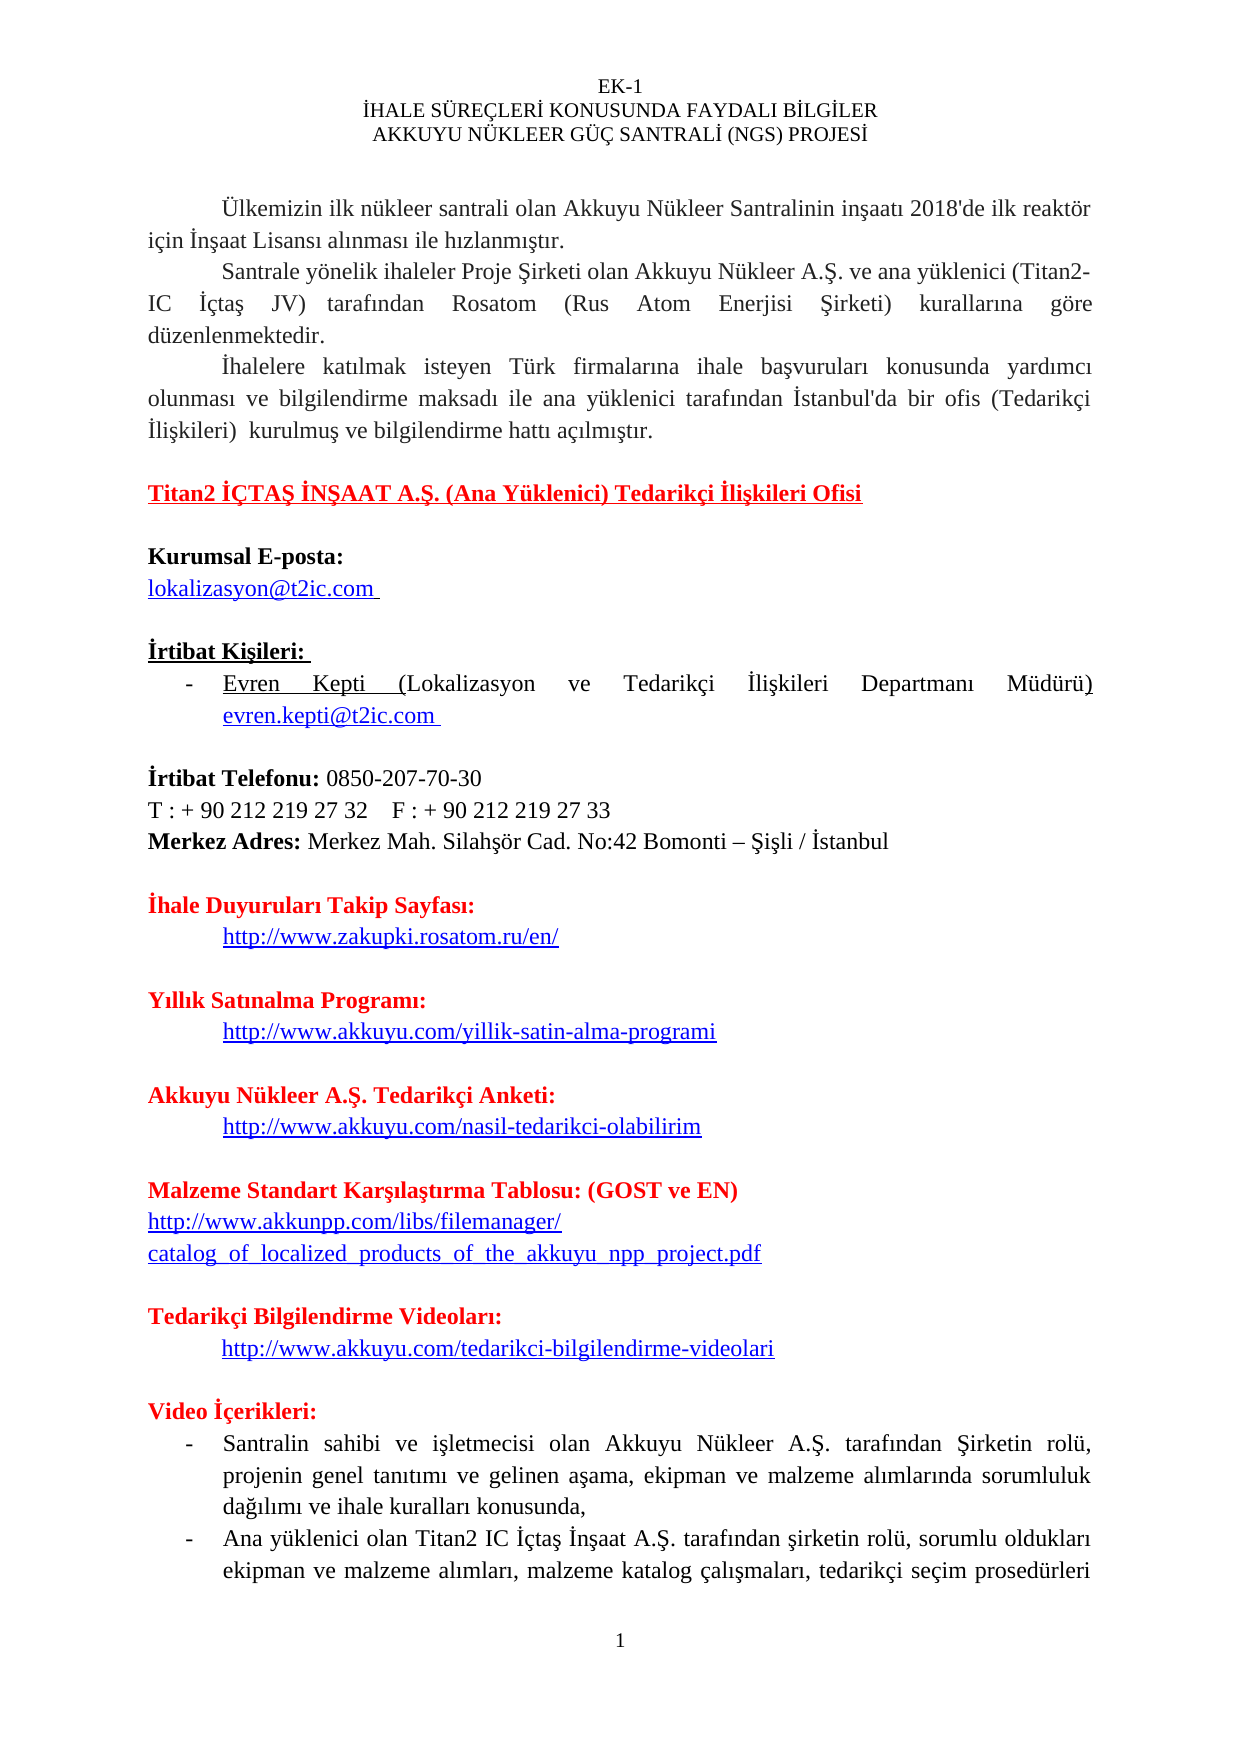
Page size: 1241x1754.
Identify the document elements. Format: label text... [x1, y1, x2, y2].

text İrtibat Kişileri: [148, 637, 1093, 665]
list http://www.akkuyu.com/yillik-satin-alma-programi [223, 1017, 1093, 1045]
text Ülkemizin ilk nükleer santrali olan Akkuyu Nükleer Santralinin inşaatı 2018'de ilk reaktör için İnşaat Lisansı alınması ile hızlanmıştır. [148, 194, 1093, 253]
text İhalelere katılmak isteyen Türk firmalarına ihale başvuruları konusunda yardımcı olunması ve bilgilendirme maksadı ile ana yüklenici tarafından İstanbul'da bir ofis (Tedarikçi İlişkileri) kurulmuş ve bilgilendirme hattı açılmıştır. [148, 352, 1093, 443]
text T : + 90 212 219 27 32 F : + 90 212 219 27 33 [148, 796, 1093, 823]
text Video İçerikleri: [148, 1397, 1093, 1425]
text Titan2 İÇTAŞ İNŞAAT A.Ş. (Ana Yüklenici) Tedarikçi İlişkileri Ofisi [148, 479, 1093, 507]
text http://www.zakupki.rosatom.ru/en/ [223, 922, 1093, 950]
text Akkuyu Nükleer A.Ş. Tedarikçi Anketi: [148, 1081, 1093, 1108]
text Yıllık Satınalma Programı: [148, 986, 1093, 1013]
text http://www.akkuyu.com/tedarikci-bilgilendirme-videolari [148, 1334, 1093, 1362]
text İrtibat Telefonu: 0850-207-70-30 [148, 764, 1093, 792]
text Malzeme Standart Karşılaştırma Tablosu: (GOST ve EN) [148, 1176, 1093, 1203]
text İhale Duyuruları Takip Sayfası: [148, 891, 1093, 918]
text Kurumsal E-posta: [148, 542, 1093, 570]
text http://www.akkuyu.com/nasil-tedarikci-olabilirim [223, 1112, 1093, 1140]
text lokalizasyon@t2ic.com [148, 574, 1093, 602]
text Tedarikçi Bilgilendirme Videoları: [148, 1302, 1093, 1330]
text Santrale yönelik ihaleler Proje Şirketi olan Akkuyu Nükleer A.Ş. ve ana yüklenici (Titan2-IC İçtaş JV) tarafından Rosatom (Rus Atom Enerjisi Şirketi) kurallarına göre düzenlenmektedir. [148, 257, 1093, 348]
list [185, 1524, 1093, 1583]
list Santralin sahibi ve işletmecisi olan Akkuyu Nükleer A.Ş. tarafından Şirketin rolü, projenin genel tanıtımı ve gelinen aşama, ekipman ve malzeme alımlarında sorumluluk dağılımı ve ihale kuralları konusunda, [185, 1429, 1093, 1520]
text http://www.akkunpp.com/libs/filemanager/catalog_of_localized_products_of_the_akkuyu_npp_project.pdf [148, 1207, 1093, 1267]
text Merkez Adres: Merkez Mah. Silahşör Cad. No:42 Bomonti – Şişli / İstanbul [148, 827, 1093, 855]
list Evren Kepti (Lokalizasyon ve Tedarikçi İlişkileri Departmanı Müdürü) evren.kepti@t2ic.com [185, 669, 1093, 728]
